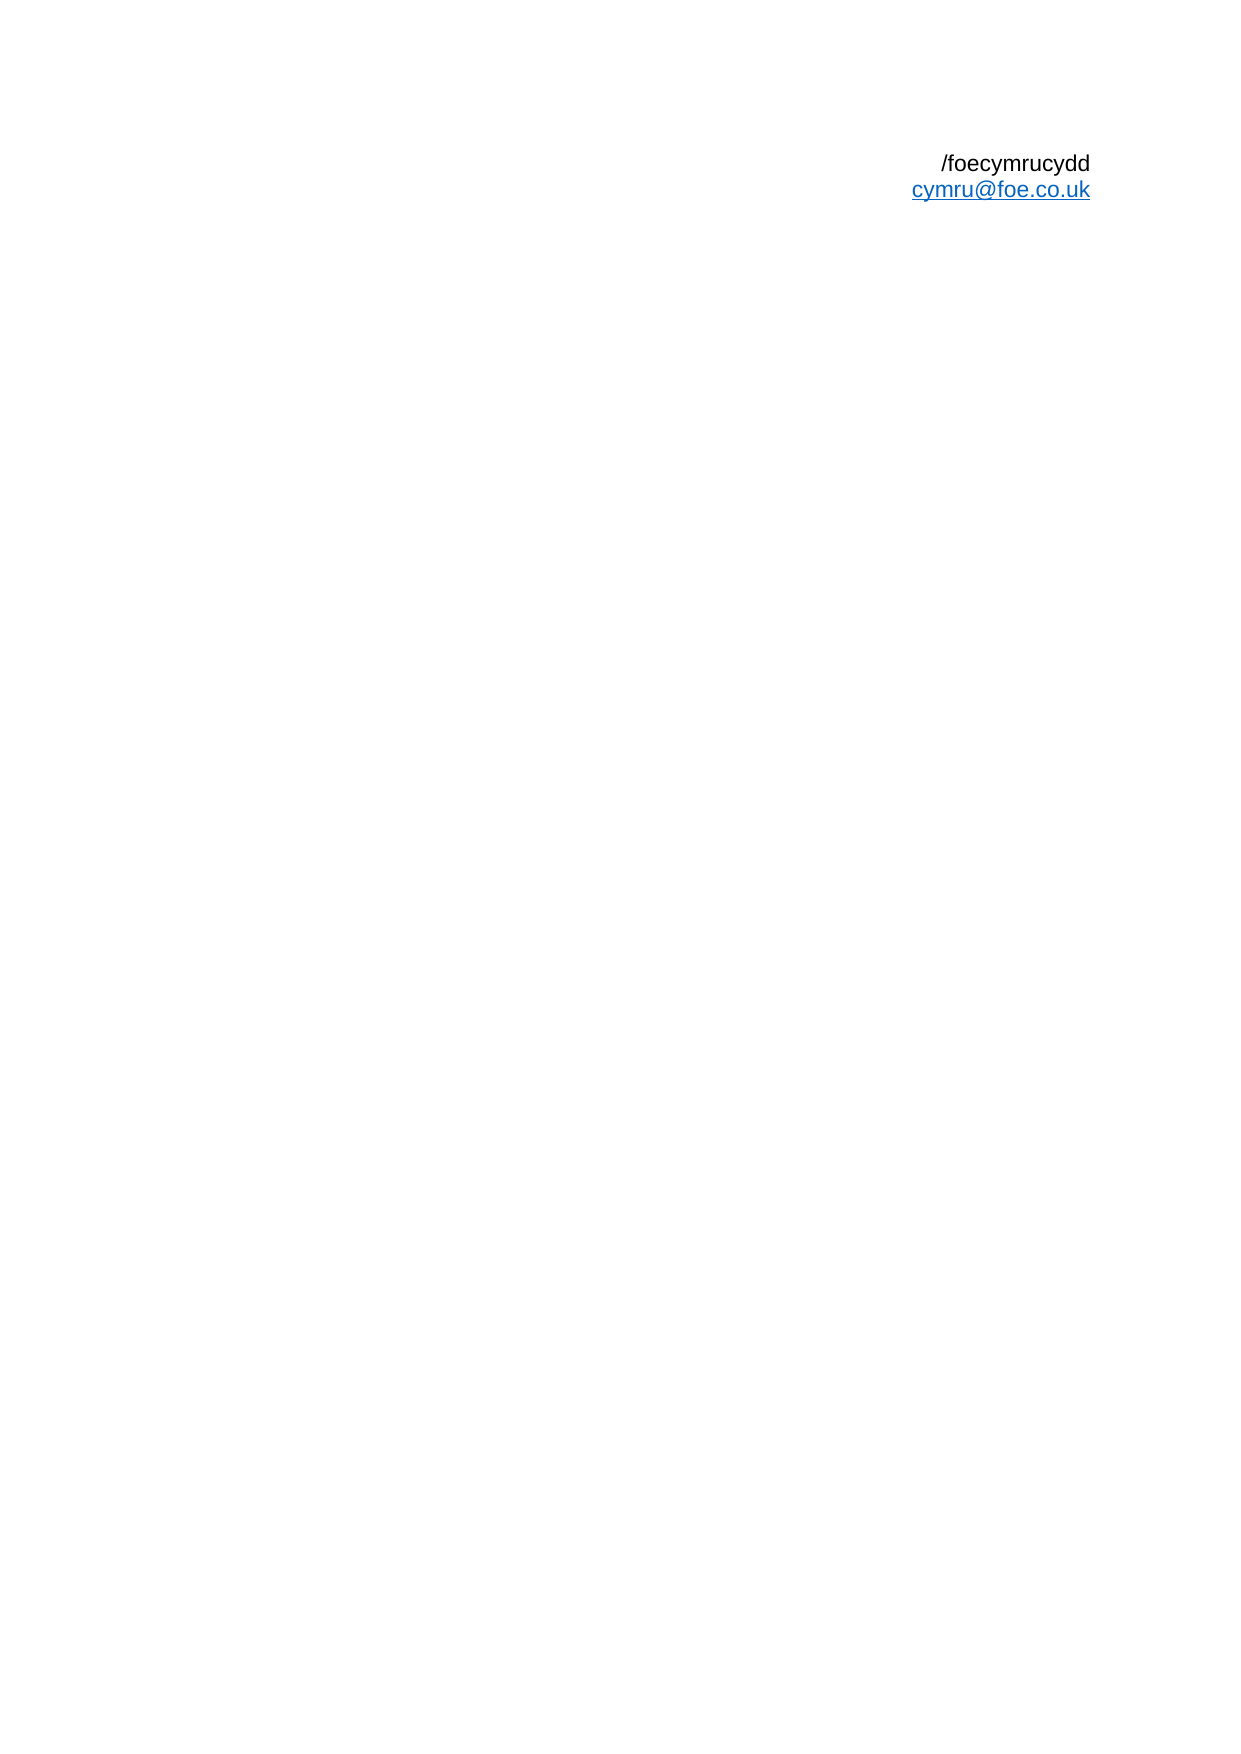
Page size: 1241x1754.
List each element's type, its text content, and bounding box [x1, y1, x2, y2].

text cymru@foe.co.uk [150, 176, 1090, 203]
text /foecymrucydd [150, 150, 1090, 176]
